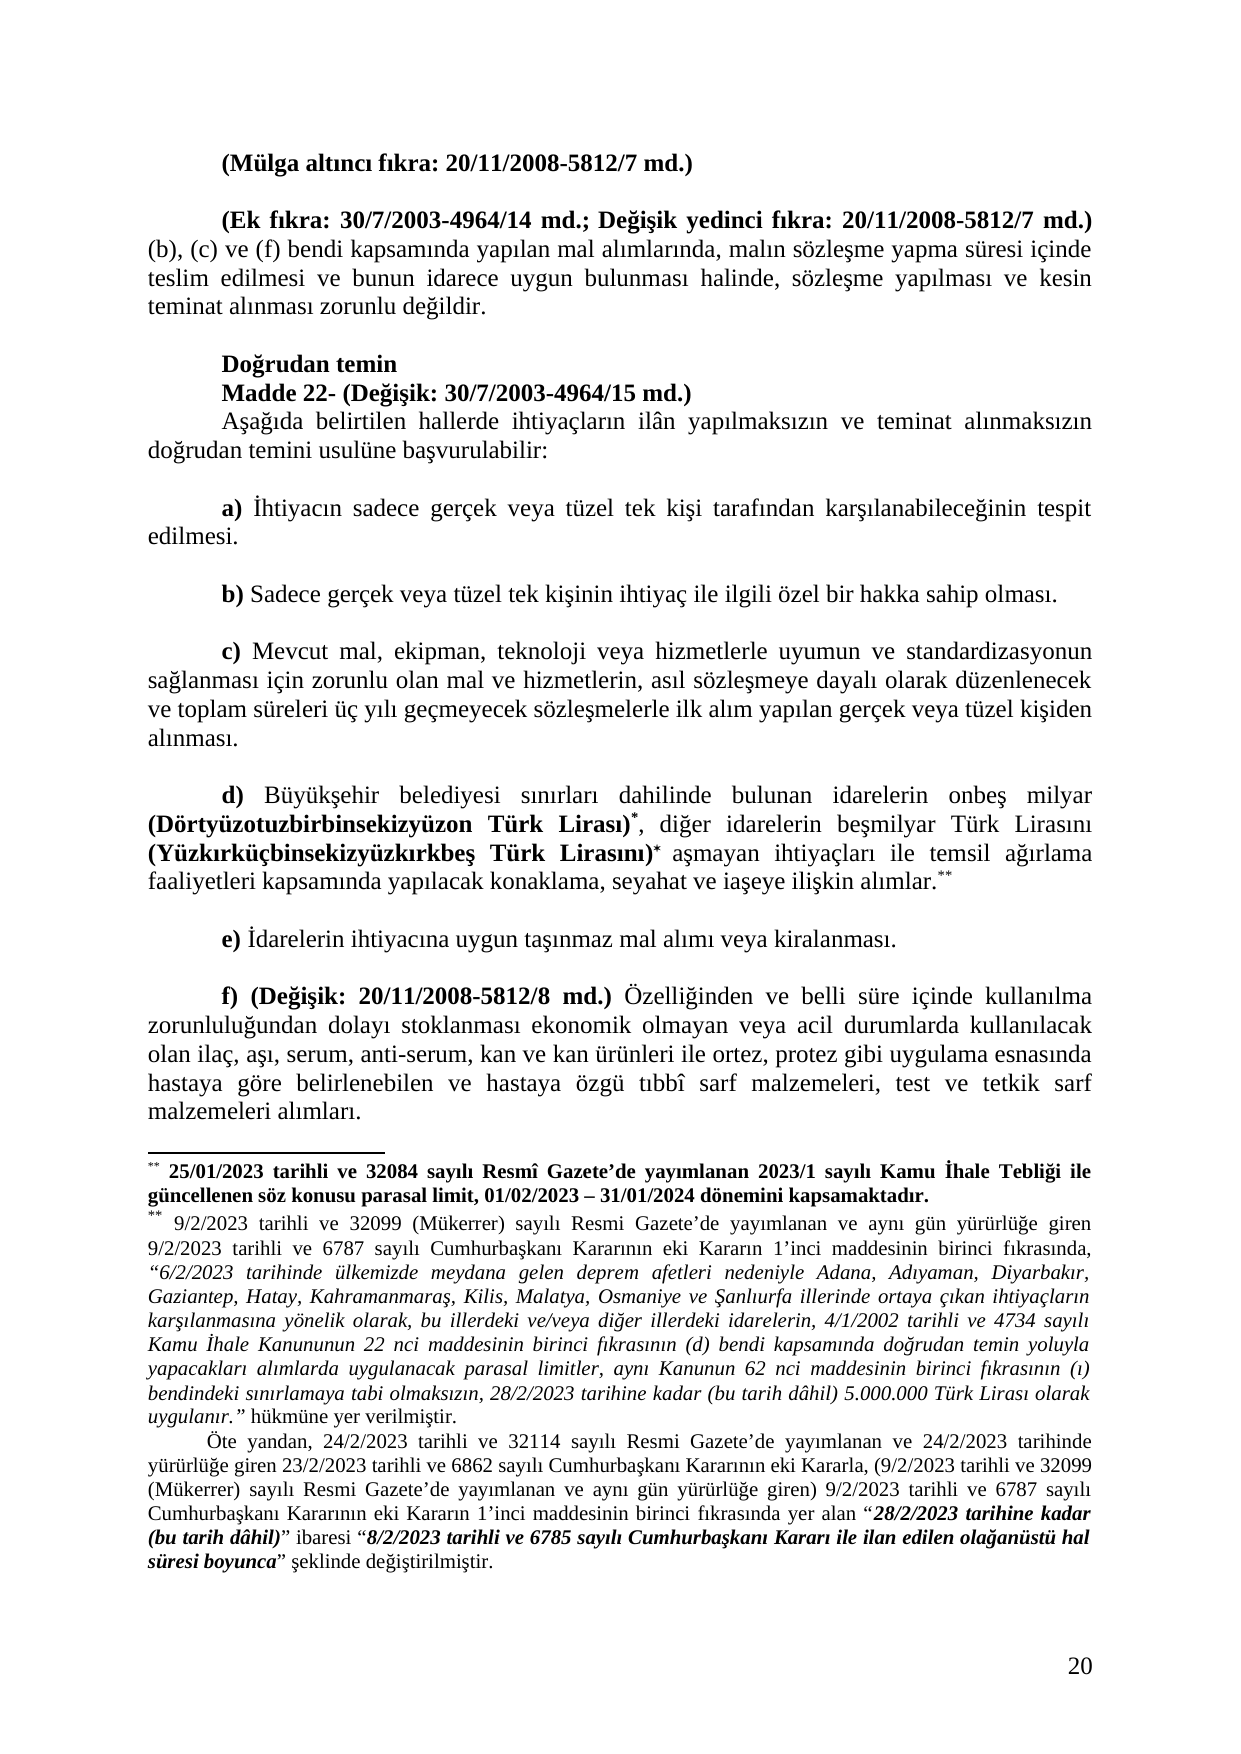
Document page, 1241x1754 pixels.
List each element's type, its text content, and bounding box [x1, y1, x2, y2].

text f) (Değişik: 20/11/2008-5812/8 md.) Özelliğinden ve belli süre içinde kullanılma zorunluluğundan dolayı stoklanması ekonomik olmayan veya acil durumlarda kullanılacak olan ilaç, aşı, serum, anti-serum, kan ve kan ürünleri ile ortez, protez gibi uygulama esnasında hastaya göre belirlenebilen ve hastaya özgü tıbbî sarf malzemeleri, test ve tetkik sarf malzemeleri alımları. [148, 981, 1093, 1125]
subtitle Doğrudan temin [148, 349, 1093, 378]
text (Ek fıkra: 30/7/2003-4964/14 md.; Değişik yedinci fıkra: 20/11/2008-5812/7 md.) (b), (c) ve (f) bendi kapsamında yapılan mal alımlarında, malın sözleşme yapma süresi içinde teslim edilmesi ve bunun idarece uygun bulunması halinde, sözleşme yapılması ve kesin teminat alınması zorunlu değildir. [148, 205, 1093, 320]
text e) İdarelerin ihtiyacına uygun taşınmaz mal alımı veya kiralanması. [148, 924, 1093, 953]
text a) İhtiyacın sadece gerçek veya tüzel tek kişi tarafından karşılanabileceğinin tespit edilmesi. [148, 493, 1093, 550]
text b) Sadece gerçek veya tüzel tek kişinin ihtiyaç ile ilgili özel bir hakka sahip olması. [148, 579, 1093, 608]
text Madde 22- (Değişik: 30/7/2003-4964/15 md.) [148, 378, 1093, 406]
text (Mülga altıncı fıkra: 20/11/2008-5812/7 md.) [148, 148, 1093, 176]
text c) Mevcut mal, ekipman, teknoloji veya hizmetlerle uyumun ve standardizasyonun sağlanması için zorunlu olan mal ve hizmetlerin, asıl sözleşmeye dayalı olarak düzenlenecek ve toplam süreleri üç yılı geçmeyecek sözleşmelerle ilk alım yapılan gerçek veya tüzel kişiden alınması. [148, 636, 1093, 751]
text d) Büyükşehir belediyesi sınırları dahilinde bulunan idarelerin onbeş milyar (Dörtyüzotuzbirbinsekizyüzon Türk Lirası)*, diğer idarelerin beşmilyar Türk Lirasını (Yüzkırküçbinsekizyüzkırkbeş Türk Lirasını) aşmayan ihtiyaçları ile temsil ağırlama faaliyetleri kapsamında yapılacak konaklama, seyahat ve iaşeye ilişkin alımlar.** [148, 780, 1093, 895]
text Aşağıda belirtilen hallerde ihtiyaçların ilân yapılmaksızın ve teminat alınmaksızın doğrudan temini usulüne başvurulabilir: [148, 406, 1093, 464]
